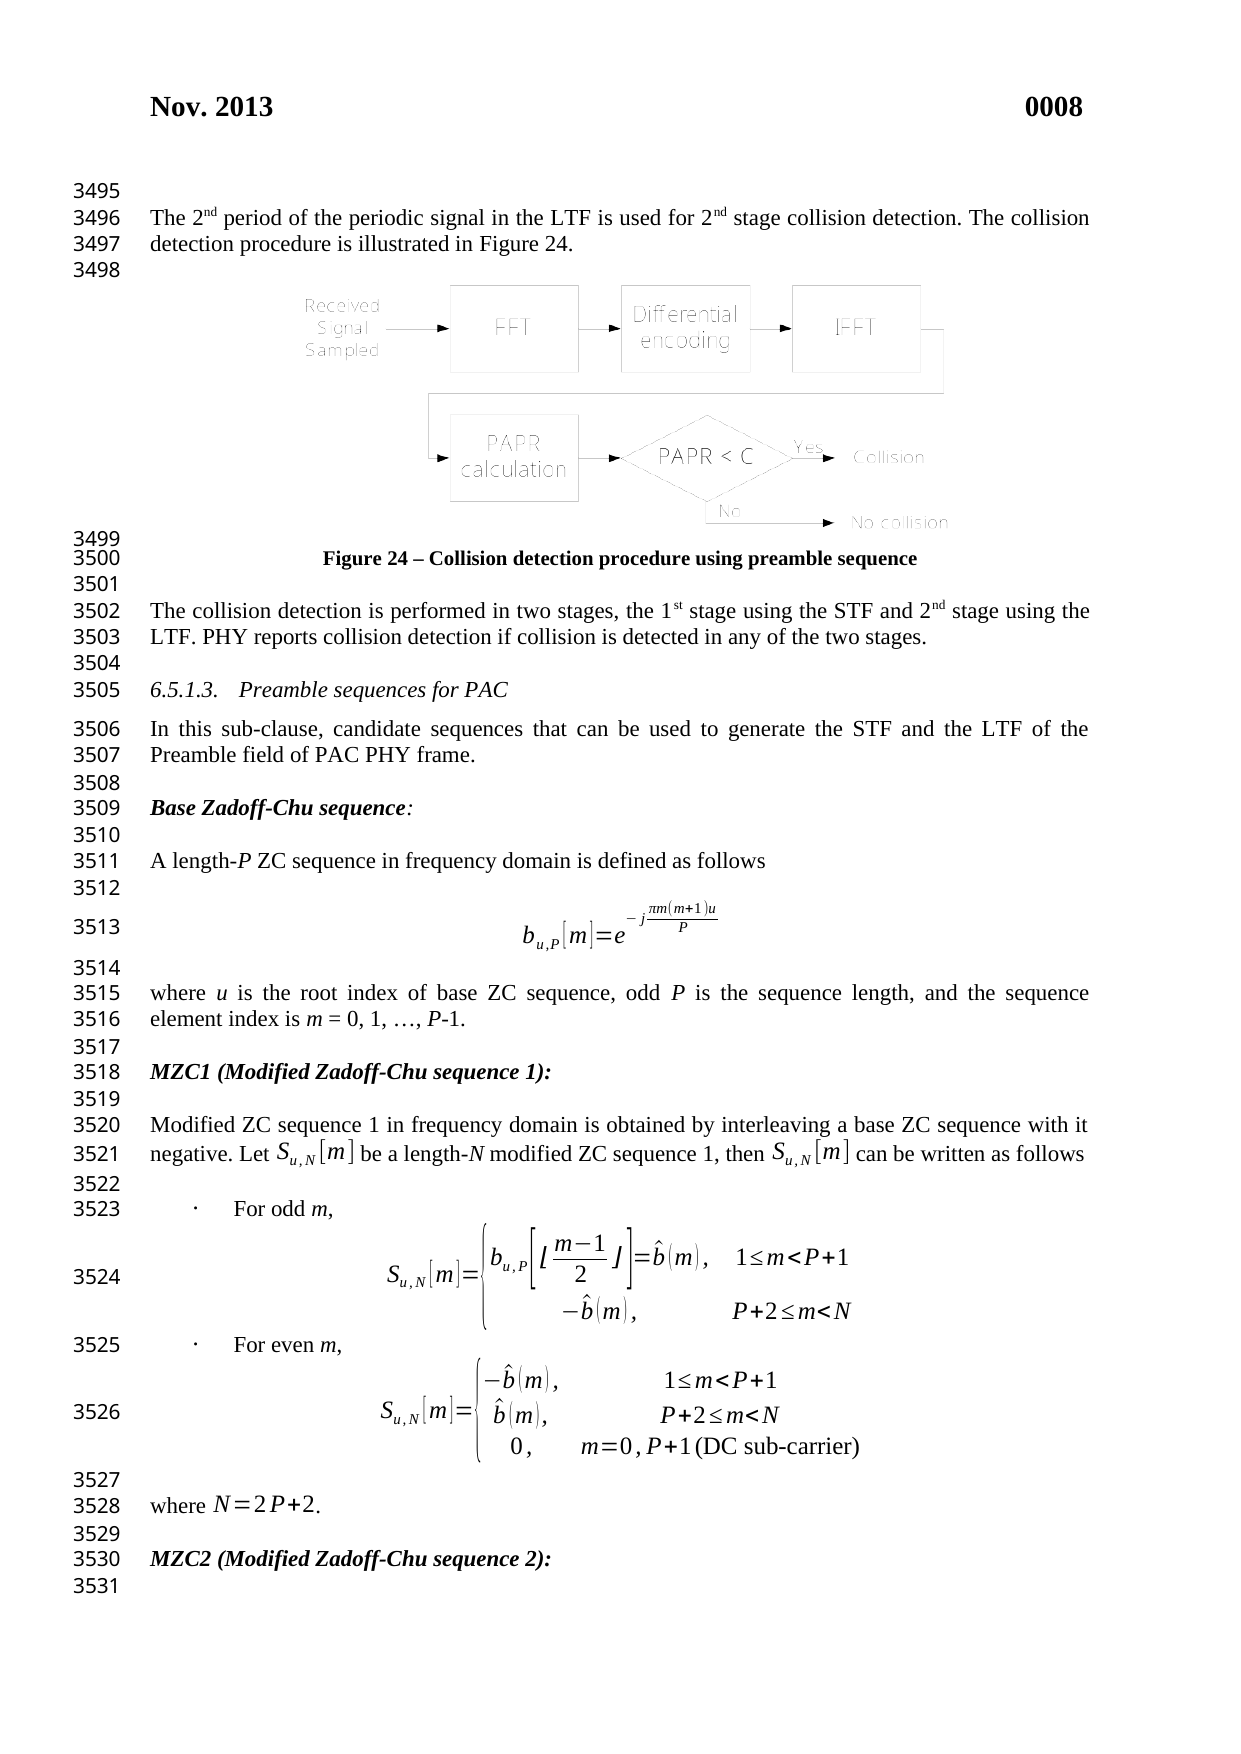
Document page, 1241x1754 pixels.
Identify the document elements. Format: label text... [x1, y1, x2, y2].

subtitle Preamble sequences for PAC [150, 676, 1090, 702]
text The collision detection is performed in two stages, the 1st stage using the STF and 2nd stage using the LTF. PHY reports collision detection if collision is detected in any of the two stages. [150, 597, 1090, 649]
text In this sub-clause, candidate sequences that can be used to generate the STF and the LTF of the Preamble field of PAC PHY frame. [150, 715, 1090, 768]
text where . [150, 1491, 1090, 1519]
text Modified ZC sequence 1 in frequency domain is obtained by interleaving a base ZC sequence with it negative. Let be a length-N modified ZC sequence 1, then can be written as follows [150, 1111, 1090, 1169]
list For odd m, [192, 1195, 1090, 1221]
text MZC2 (Modified Zadoff-Chu sequence 2): [150, 1545, 1090, 1571]
text A length-P ZC sequence in frequency domain is defined as follows [150, 847, 1090, 873]
list For even m, [192, 1331, 1090, 1357]
text Base Zadoff-Chu sequence: [150, 794, 1090, 821]
text MZC1 (Modified Zadoff-Chu sequence 1): [150, 1058, 1090, 1084]
text where u is the root index of base ZC sequence, odd P is the sequence length, and the sequence element index is m = 0, 1, …, P-1. [150, 979, 1090, 1032]
